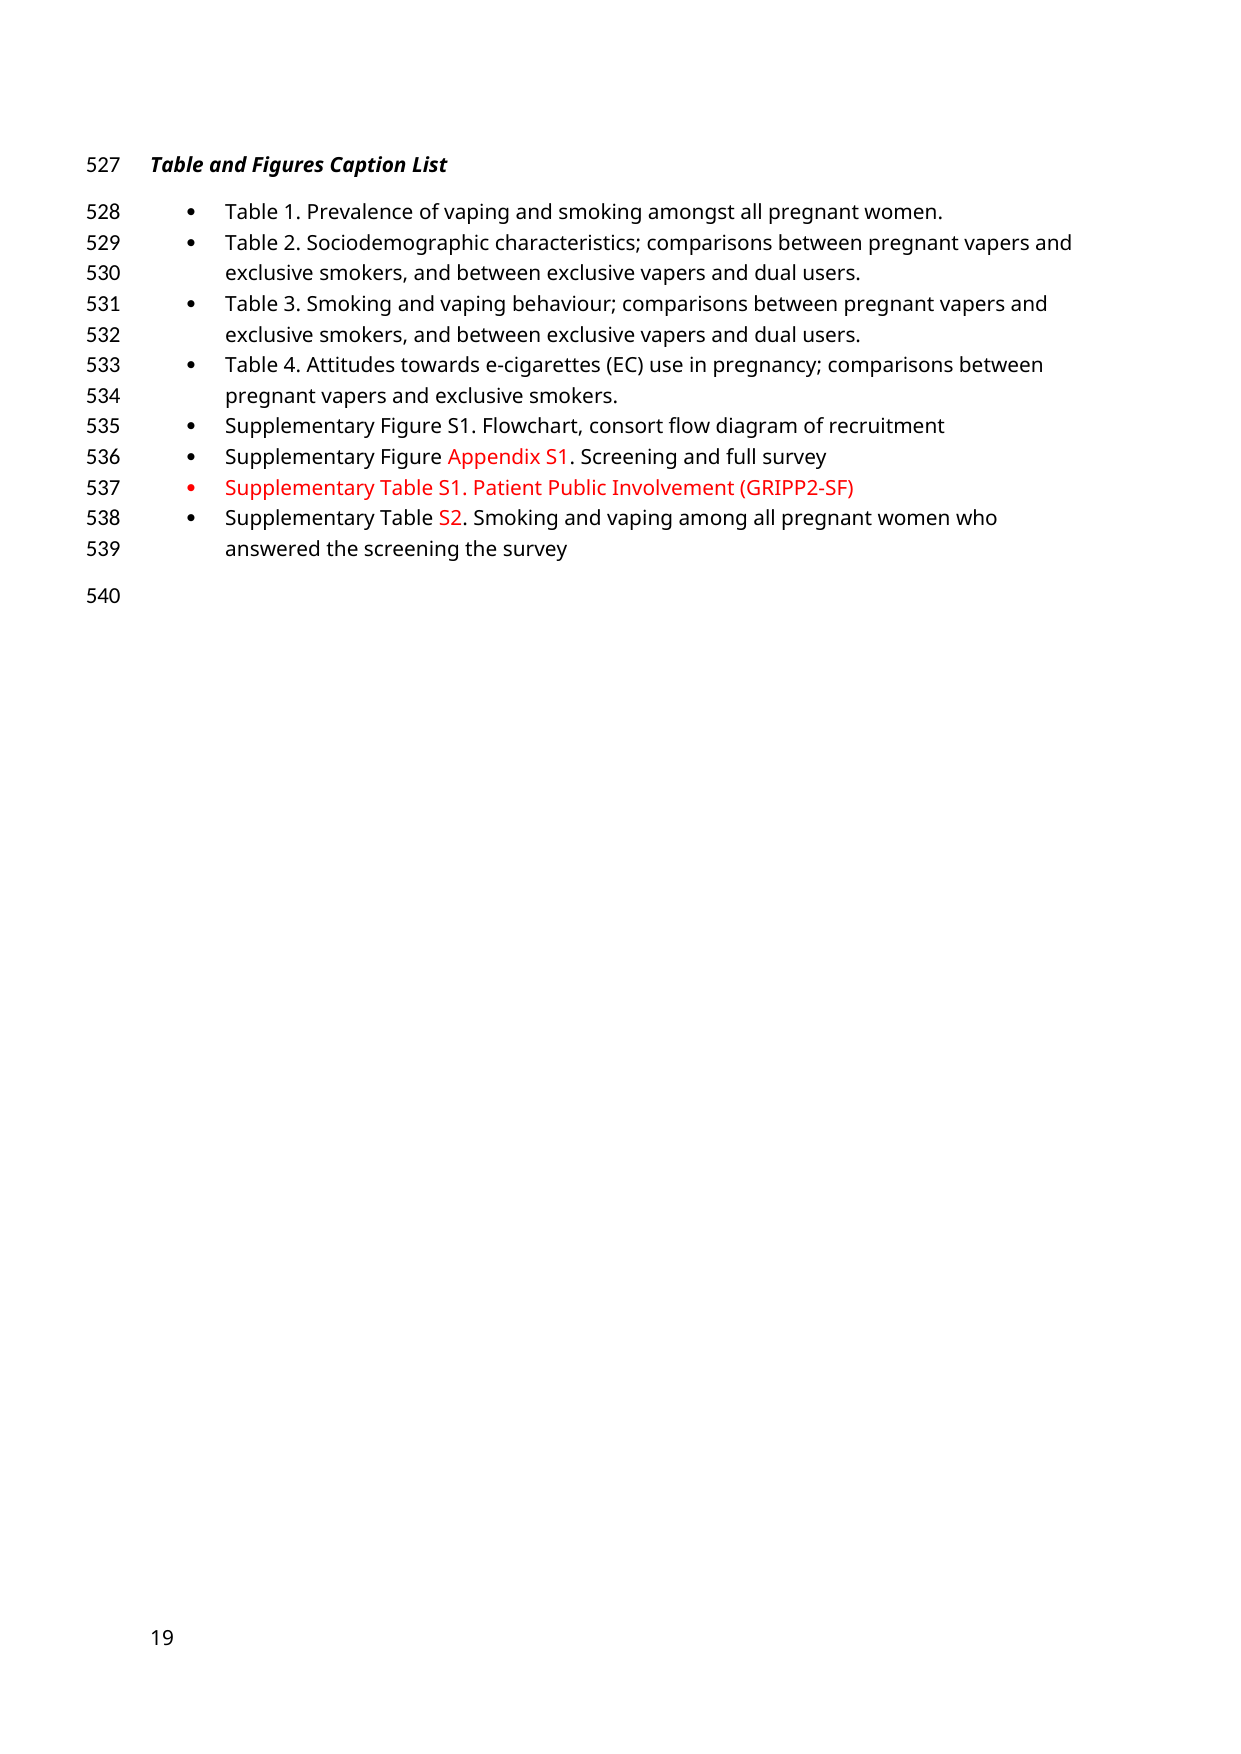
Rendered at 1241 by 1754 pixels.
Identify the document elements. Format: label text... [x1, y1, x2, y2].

list Supplementary Figure Appendix S1. Screening and full survey [187, 442, 1090, 471]
list Supplementary Table S1. Patient Public Involvement (GRIPP2-SF) [187, 473, 1090, 501]
list Table 2. Sociodemographic characteristics; comparisons between pregnant vapers and exclusive smokers, and between exclusive vapers and dual users. [187, 228, 1090, 287]
list Supplementary Figure S1. Flowchart, consort flow diagram of recruitment [187, 412, 1090, 440]
list Table 4. Attitudes towards e-cigarettes (EC) use in pregnancy; comparisons between pregnant vapers and exclusive smokers. [187, 350, 1090, 409]
list Supplementary Table S2. Smoking and vaping among all pregnant women who answered the screening the survey [187, 503, 1090, 563]
list Table 3. Smoking and vaping behaviour; comparisons between pregnant vapers and exclusive smokers, and between exclusive vapers and dual users. [187, 289, 1090, 348]
list Table 1. Prevalence of vaping and smoking amongst all pregnant women. [187, 197, 1090, 226]
text Table and Figures Caption List [150, 150, 1090, 178]
